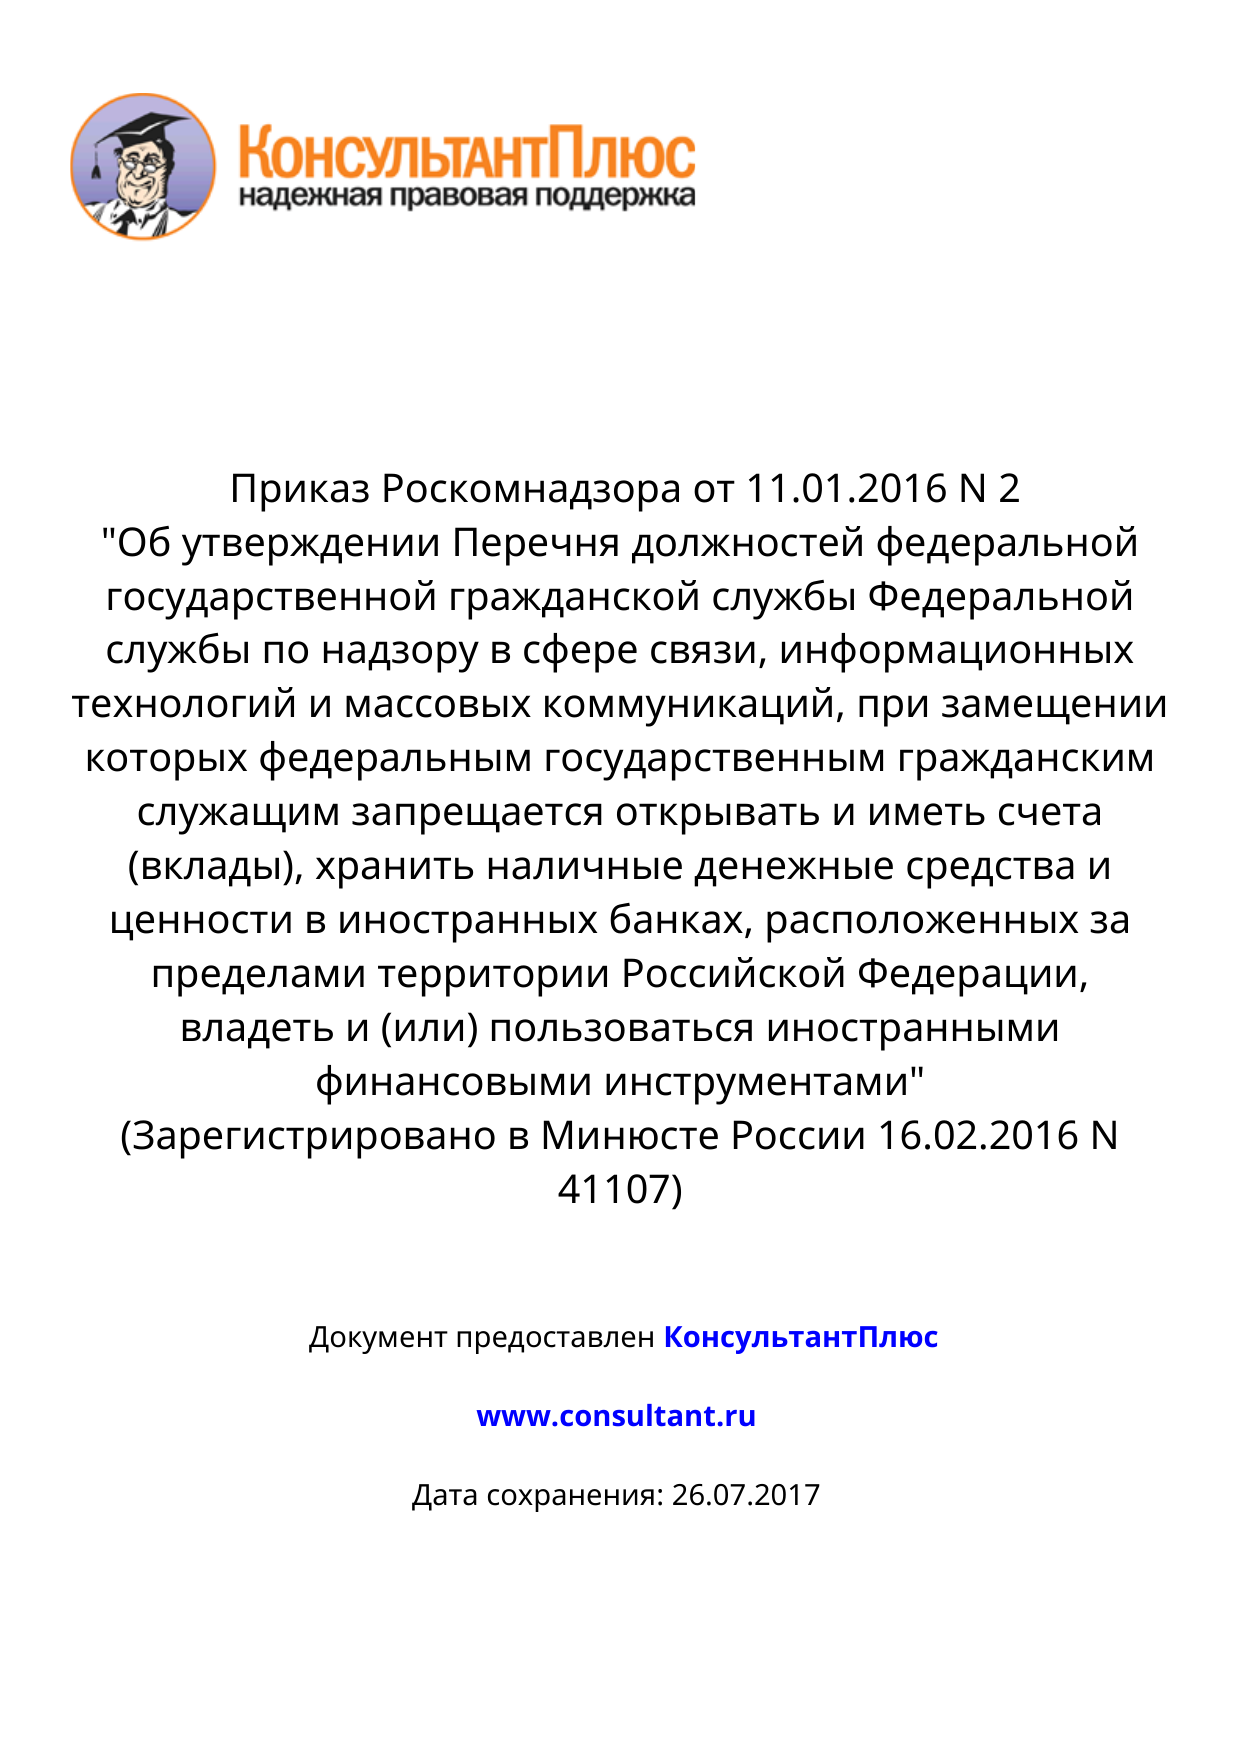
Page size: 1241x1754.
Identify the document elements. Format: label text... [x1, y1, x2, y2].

table_cell Приказ Роскомнадзора от 11.01.2016 N 2 "Об утверждении Перечня должностей федеральной государственной гражданской службы Федеральной службы по надзору в сфере связи, информационных технологий и массовых коммуникаций, при замещении которых федеральным государственным гражданским служащим запрещается открывать и иметь счета (вклады), хранить наличные денежные средства и ценности в иностранных банках, расположенных за пределами территории Российской Федерации, владеть и (или) пользоваться иностранными финансовыми инструментами" (Зарегистрировано в Минюсте России 16.02.2016 N 41107) [62, 403, 1178, 1272]
table_cell Документ предоставлен КонсультантПлюс www.consultant.ru Дата сохранения: 26.07.2017 [62, 1272, 1178, 1587]
table_header [62, 88, 1178, 403]
picture [70, 93, 696, 243]
